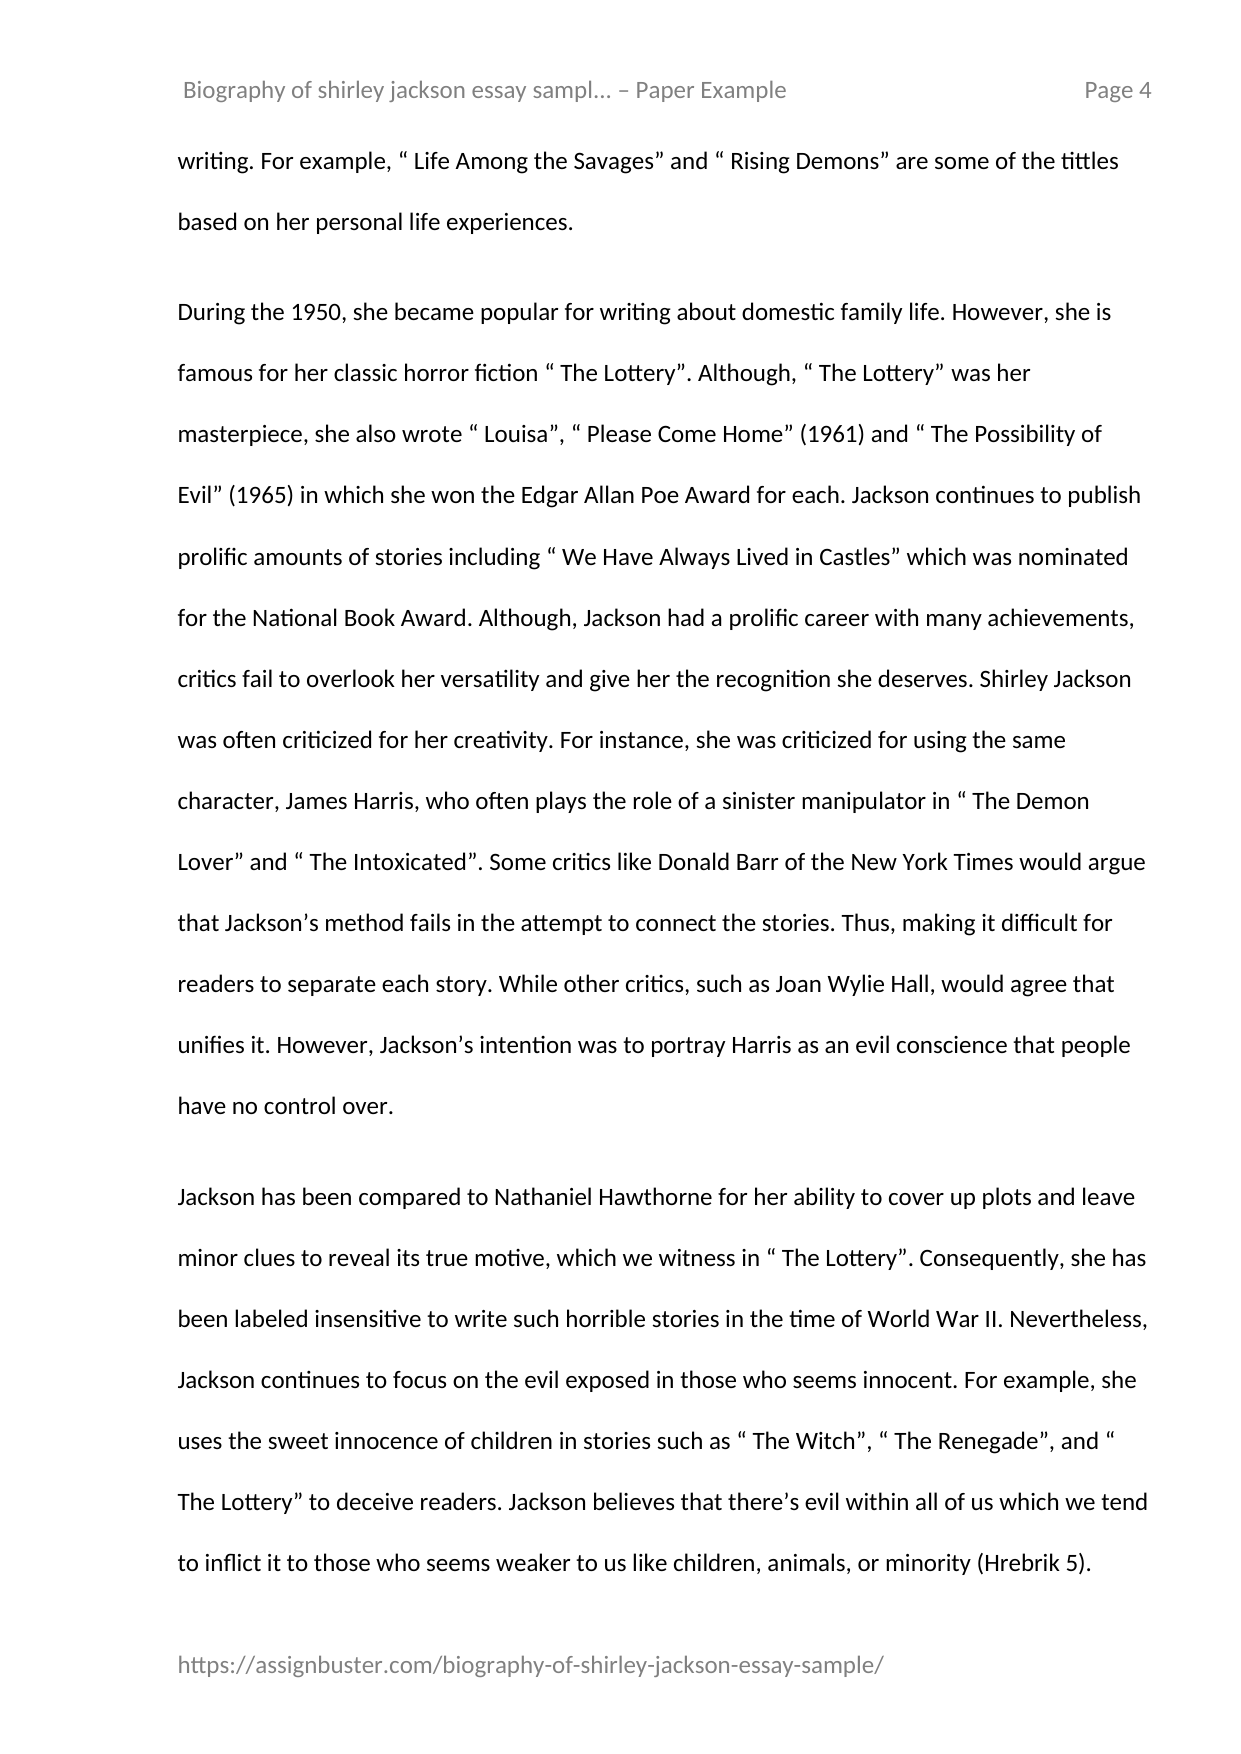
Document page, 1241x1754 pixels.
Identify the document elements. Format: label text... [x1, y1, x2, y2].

text During the 1950, she became popular for writing about domestic family life. However, she is famous for her classic horror fiction “ The Lottery”. Although, “ The Lottery” was her masterpiece, she also wrote “ Louisa”, “ Please Come Home” (1961) and “ The Possibility of Evil” (1965) in which she won the Edgar Allan Poe Award for each. Jackson continues to publish prolific amounts of stories including “ We Have Always Lived in Castles” which was nominated for the National Book Award. Although, Jackson had a prolific career with many achievements, critics fail to overlook her versatility and give her the recognition she deserves. Shirley Jackson was often criticized for her creativity. For instance, she was criticized for using the same character, James Harris, who often plays the role of a sinister manipulator in “ The Demon Lover” and “ The Intoxicated”. Some critics like Donald Barr of the New York Times would argue that Jackson’s method fails in the attempt to connect the stories. Thus, making it difficult for readers to separate each story. While other critics, such as Joan Wylie Hall, would agree that unifies it. However, Jackson’s intention was to portray Harris as an evil conscience that people have no control over. [177, 297, 1152, 1121]
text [177, 145, 1152, 237]
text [177, 1181, 1152, 1577]
